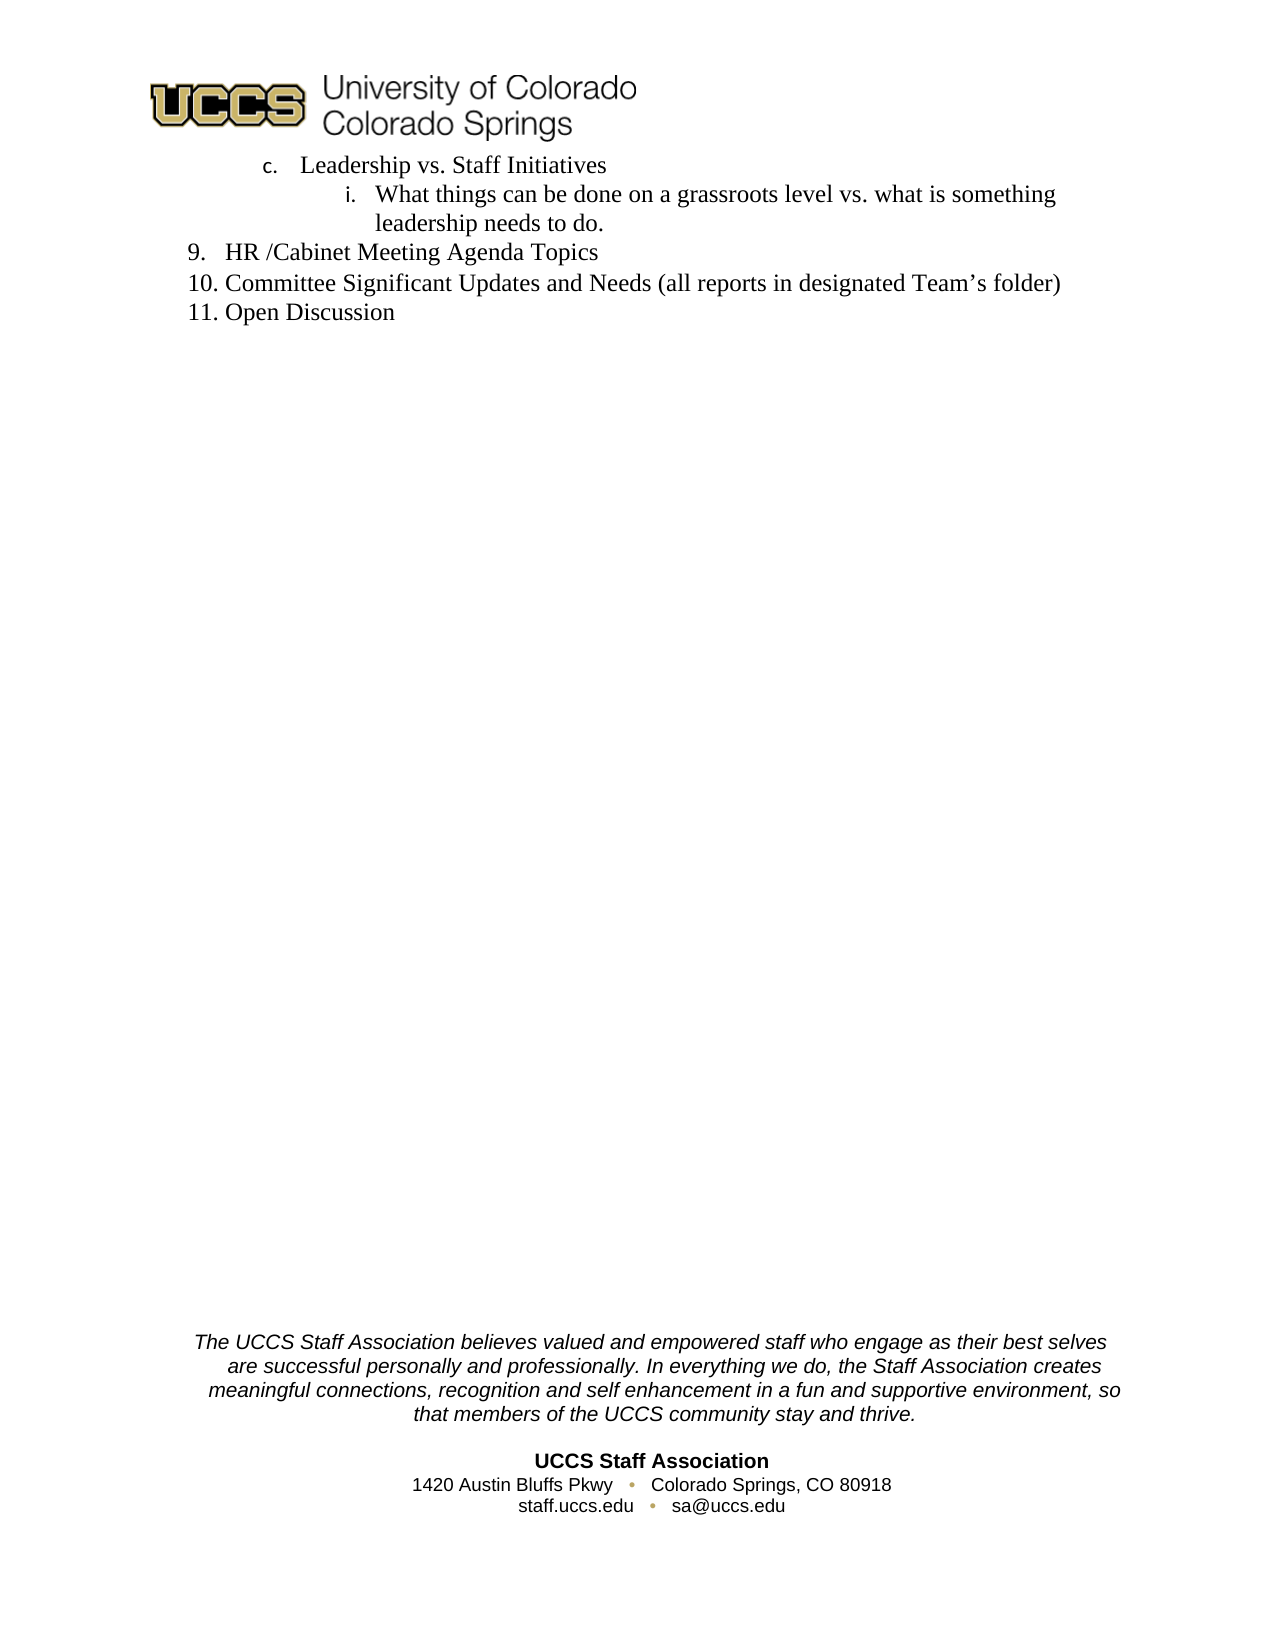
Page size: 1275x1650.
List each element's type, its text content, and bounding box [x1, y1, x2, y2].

list Committee Significant Updates and Needs (all reports in designated Team’s folder) [187, 268, 1125, 297]
list Leadership vs. Staff Initiatives [262, 150, 1125, 179]
picture [150, 75, 637, 142]
list HR /Cabinet Meeting Agenda Topics [187, 237, 1125, 266]
list Open Discussion [187, 297, 1125, 325]
list What things can be done on a grassroots level vs. what is something leadership needs to do. [356, 179, 1125, 237]
